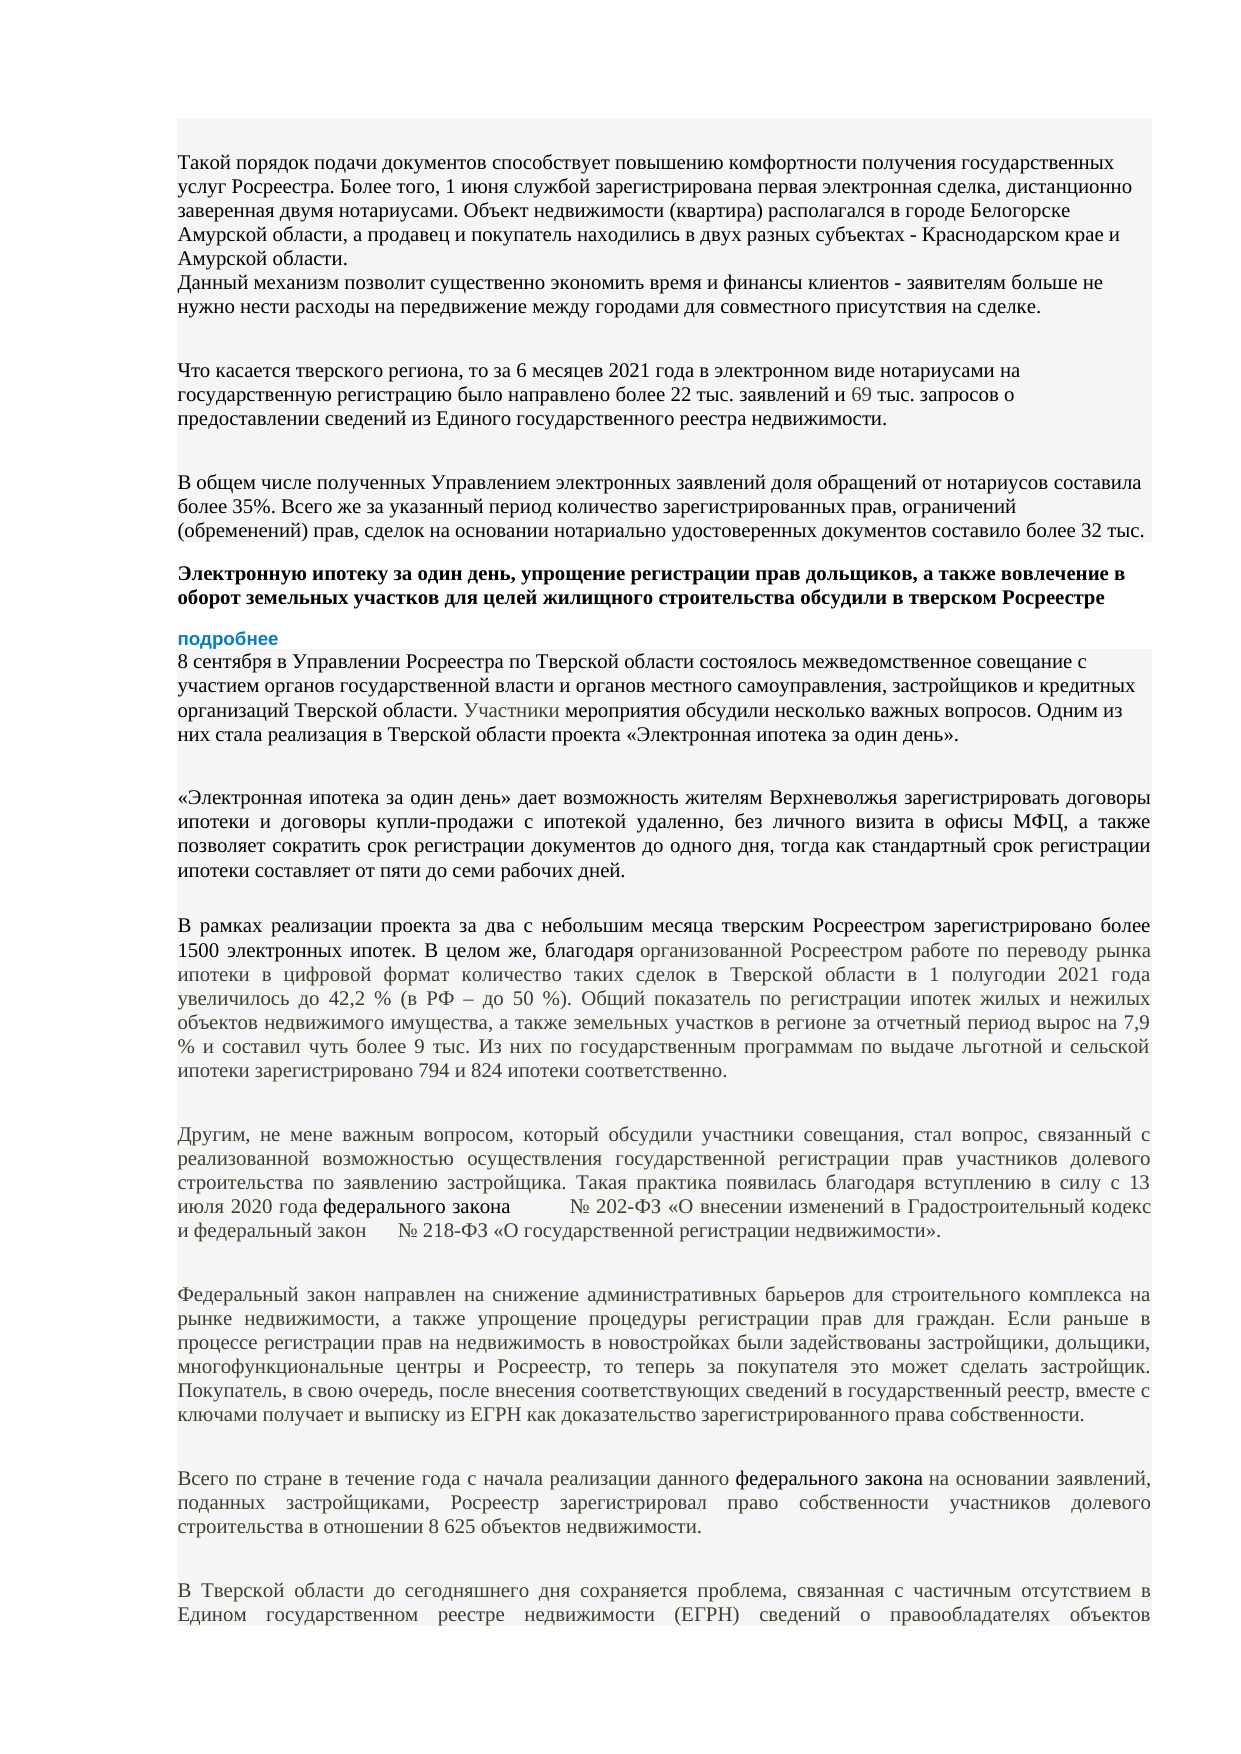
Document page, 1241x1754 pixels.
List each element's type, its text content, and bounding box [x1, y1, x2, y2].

text Что касается тверского региона, то за 6 месяцев 2021 года в электронном виде нотариусами на государственную регистрацию было направлено более 22 тыс. заявлений и 69 тыс. запросов о предоставлении сведений из Единого государственного реестра недвижимости. [177, 358, 1152, 430]
text «Электронная ипотека за один день» дает возможность жителям Верхневолжья зарегистрировать договоры ипотеки и договоры купли-продажи с ипотекой удаленно, без личного визита в офисы МФЦ, а также позволяет сократить срок регистрации документов до одного дня, тогда как стандартный срок регистрации ипотеки составляет от пяти до семи рабочих дней. [177, 785, 1152, 882]
text Такой порядок подачи документов способствует повышению комфортности получения государственных услуг Росреестра. Более того, 1 июня службой зарегистрирована первая электронная сделка, дистанционно заверенная двумя нотариусами. Объект недвижимости (квартира) располагался в городе Белогорске Амурской области, а продавец и покупатель находились в двух разных субъектах - Краснодарском крае и Амурской области. Данный механизм позволит существенно экономить время и финансы клиентов - заявителям больше не нужно нести расходы на передвижение между городами для совместного присутствия на сделке. [177, 150, 1152, 318]
text Другим, не мене важным вопросом, который обсудили участники совещания, стал вопрос, связанный с реализованной возможностью осуществления государственной регистрации прав участников долевого строительства по заявлению застройщика. Такая практика появилась благодаря вступлению в силу с 13 июля 2020 года федерального закона № 202-ФЗ «О внесении изменений в Градостроительный кодекс и федеральный закон № 218-ФЗ «О государственной регистрации недвижимости». [177, 1122, 1152, 1242]
text подробнее [177, 628, 1152, 649]
text Федеральный закон направлен на снижение административных барьеров для строительного комплекса на рынке недвижимости, а также упрощение процедуры регистрации прав для граждан. Если раньше в процессе регистрации прав на недвижимость в новостройках были задействованы застройщики, дольщики, многофункциональные центры и Росреестр, то теперь за покупателя это может сделать застройщик. Покупатель, в свою очередь, после внесения соответствующих сведений в государственный реестр, вместе с ключами получает и выписку из ЕГРН как доказательство зарегистрированного права собственности. [177, 1282, 1152, 1426]
text В рамках реализации проекта за два с небольшим месяца тверским Росреестром зарегистрировано более 1500 электронных ипотек. В целом же, благодаря организованной Росреестром работе по переводу рынка ипотеки в цифровой формат количество таких сделок в Тверской области в 1 полугодии 2021 года увеличилось до 42,2 % (в РФ – до 50 %). Общий показатель по регистрации ипотек жилых и нежилых объектов недвижимого имущества, а также земельных участков в регионе за отчетный период вырос на 7,9 % и составил чуть более 9 тыс. Из них по государственным программам по выдаче льготной и сельской ипотеки зарегистрировано 794 и 824 ипотеки соответственно. [177, 889, 1152, 1082]
text В общем числе полученных Управлением электронных заявлений доля обращений от нотариусов составила более 35%. Всего же за указанный период количество зарегистрированных прав, ограничений (обременений) прав, сделок на основании нотариально удостоверенных документов составило более 32 тыс. [177, 470, 1152, 542]
text Всего по стране в течение года с начала реализации данного федерального закона на основании заявлений, поданных застройщиками, Росреестр зарегистрировал право собственности участников долевого строительства в отношении 8 625 объектов недвижимости. [177, 1466, 1152, 1538]
text 8 сентября в Управлении Росреестра по Тверской области состоялось межведомственное совещание с участием органов государственной власти и органов местного самоуправления, застройщиков и кредитных организаций Тверской области. Участники мероприятия обсудили несколько важных вопросов. Одним из них стала реализация в Тверской области проекта «Электронная ипотека за один день». [177, 649, 1152, 746]
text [177, 1577, 1152, 1626]
text Электронную ипотеку за один день, упрощение регистрации прав дольщиков, а также вовлечение в оборот земельных участков для целей жилищного строительства обсудили в тверском Росреестре [177, 561, 1152, 609]
